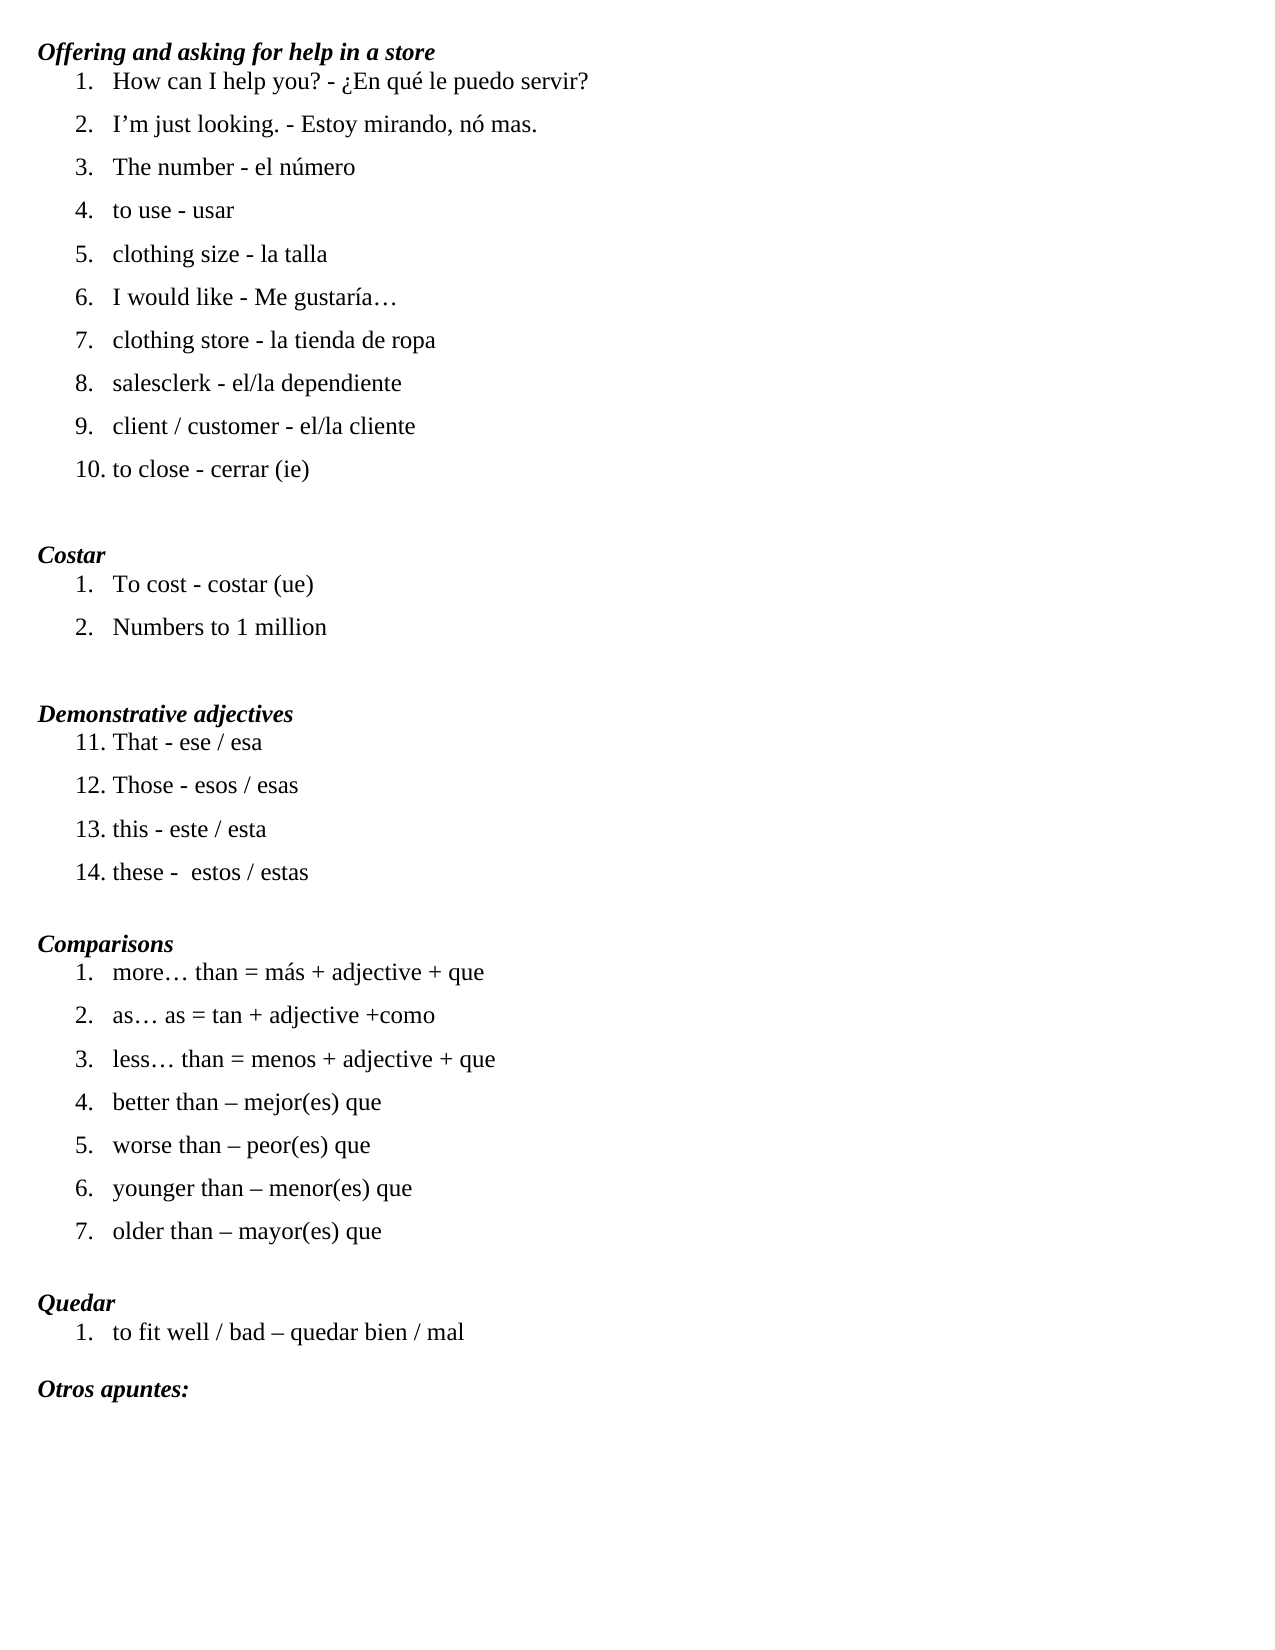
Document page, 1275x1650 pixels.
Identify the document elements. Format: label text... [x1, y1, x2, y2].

list That - ese / esa [75, 727, 1237, 756]
text Offering and asking for help in a store [37, 37, 1237, 66]
text Quedar [37, 1288, 1237, 1317]
list Those - esos / esas [75, 771, 1237, 799]
list older than – mayor(es) que [75, 1216, 1237, 1245]
list To cost - costar (ue) [75, 569, 1237, 598]
list salesclerk - el/la dependiente [75, 368, 1237, 397]
list less… than = menos + adjective + que [75, 1044, 1237, 1072]
list clothing size - la talla [75, 239, 1237, 267]
list to close - cerrar (ie) [75, 454, 1237, 483]
list worse than – peor(es) que [75, 1130, 1237, 1159]
list client / customer - el/la cliente [75, 411, 1237, 440]
list younger than – menor(es) que [75, 1173, 1237, 1202]
list more… than = más + adjective + que [75, 957, 1237, 986]
list to use - usar [75, 196, 1237, 224]
list I’m just looking. - Estoy mirando, nó mas. [75, 109, 1237, 138]
text Costar [37, 541, 1237, 569]
list The number - el número [75, 152, 1237, 181]
list I would like - Me gustaría… [75, 282, 1237, 311]
text Demonstrative adjectives [37, 699, 1237, 727]
list Numbers to 1 million [75, 612, 1237, 641]
list this - este / esta [75, 814, 1237, 842]
list clothing store - la tienda de ropa [75, 325, 1237, 354]
list these - estos / estas [75, 857, 1237, 886]
list as… as = tan + adjective +como [75, 1001, 1237, 1029]
list better than – mejor(es) que [75, 1087, 1237, 1116]
list How can I help you? - ¿En qué le puedo servir? [75, 66, 1237, 95]
text Comparisons [37, 929, 1237, 957]
text Otros apuntes: [37, 1374, 1237, 1403]
list to fit well / bad – quedar bien / mal [75, 1317, 1237, 1346]
